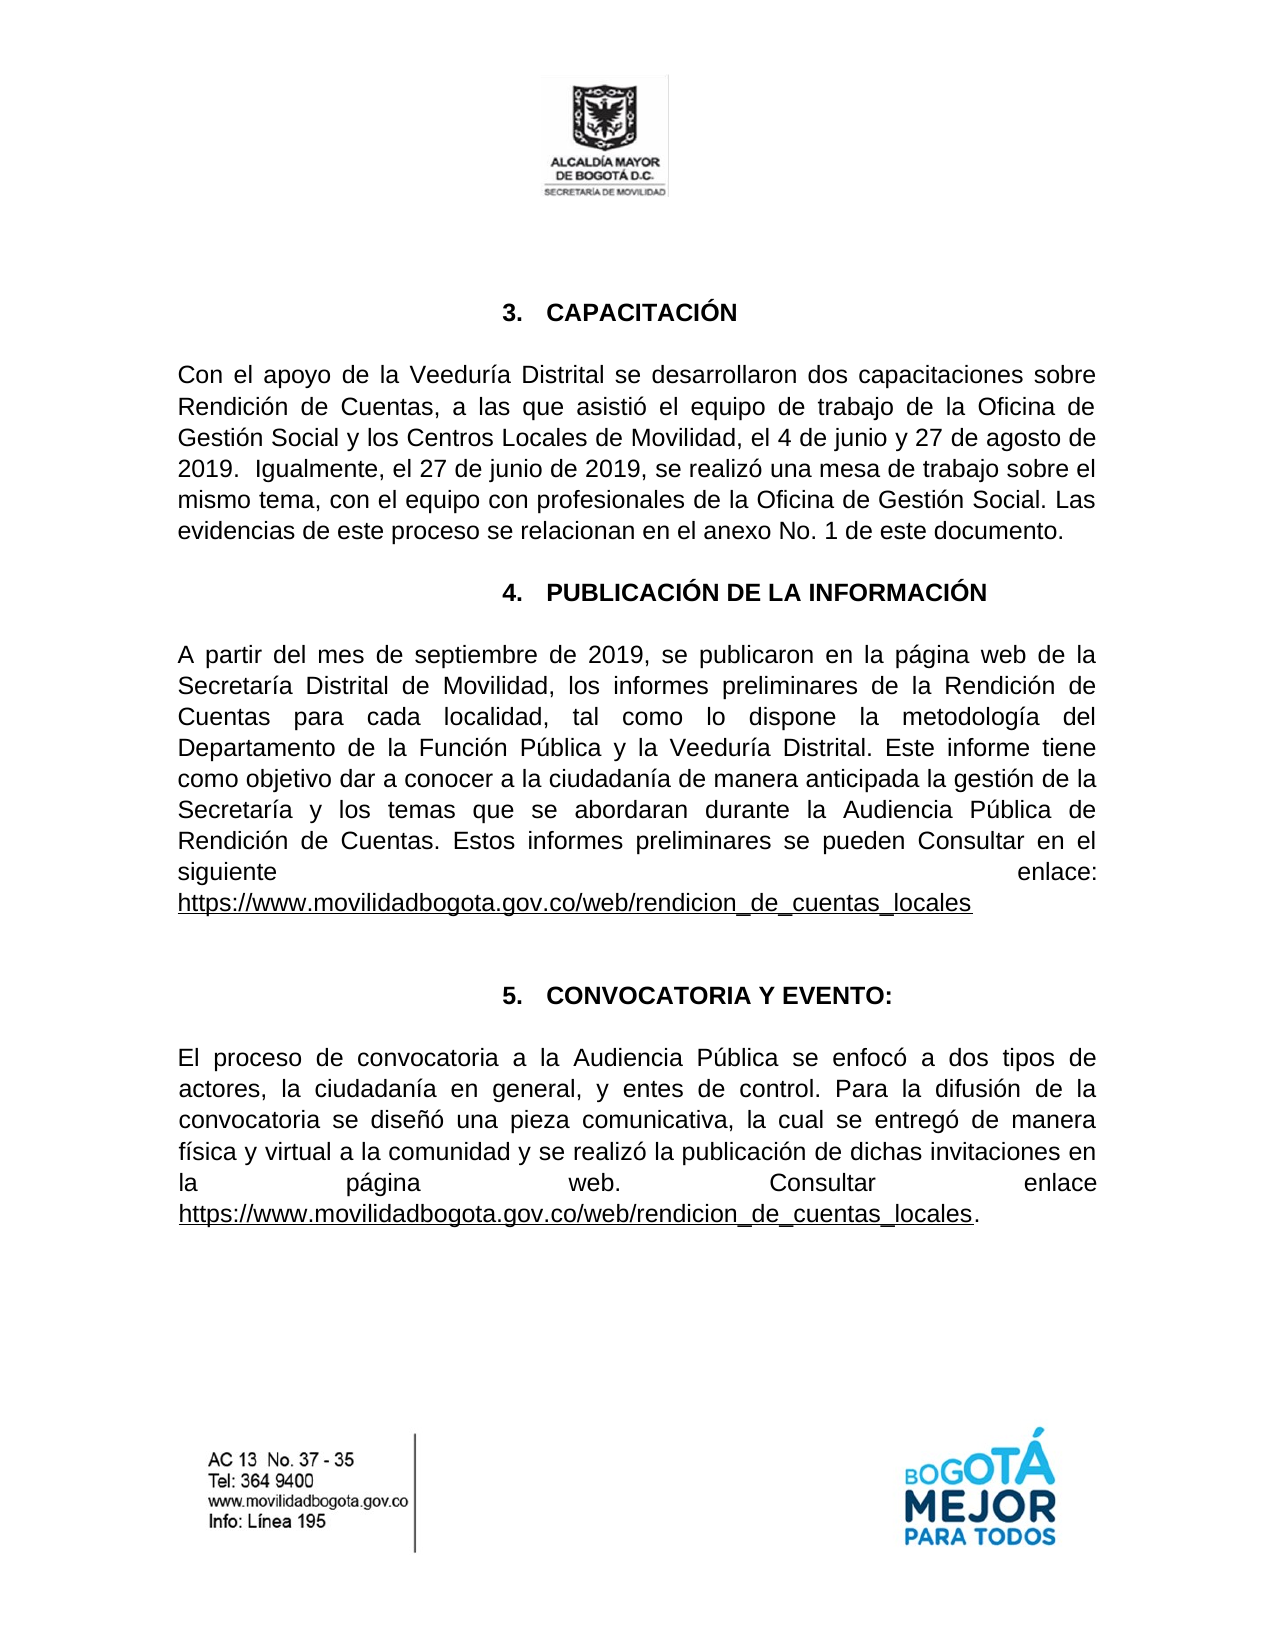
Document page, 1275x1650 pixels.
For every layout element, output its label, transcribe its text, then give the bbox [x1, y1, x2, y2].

list A partir del mes de septiembre de 2019, se publicaron en la página web de la Secretaría Distrital de Movilidad, los informes preliminares de la Rendición de Cuentas para cada localidad, tal como lo dispone la metodología del Departamento de la Función Pública y la Veeduría Distrital. Este informe tiene como objetivo dar a conocer a la ciudadanía de manera anticipada la gestión de la Secretaría y los temas que se abordaran durante la Audiencia Pública de Rendición de Cuentas. Estos informes preliminares se pueden Consultar en el siguiente enlace: https://www.movilidadbogota.gov.co/web/rendicion_de_cuentas_locales [177, 640, 1098, 917]
picture [540, 73, 669, 197]
subtitle CAPACITACIÓN [502, 298, 1098, 327]
picture [177, 1403, 1106, 1567]
text Con el apoyo de la Veeduría Distrital se desarrollaron dos capacitaciones sobre Rendición de Cuentas, a las que asistió el equipo de trabajo de la Oficina de Gestión Social y los Centros Locales de Movilidad, el 4 de junio y 27 de agosto de 2019. Igualmente, el 27 de junio de 2019, se realizó una mesa de trabajo sobre el mismo tema, con el equipo con profesionales de la Oficina de Gestión Social. Las evidencias de este proceso se relacionan en el anexo No. 1 de este documento. [177, 360, 1098, 544]
subtitle PUBLICACIÓN DE LA INFORMACIÓN [502, 578, 1098, 606]
subtitle CONVOCATORIA Y EVENTO: [502, 981, 1098, 1010]
text El proceso de convocatoria a la Audiencia Pública se enfocó a dos tipos de actores, la ciudadanía en general, y entes de control. Para la difusión de la convocatoria se diseñó una pieza comunicativa, la cual se entregó de manera física y virtual a la comunidad y se realizó la publicación de dichas invitaciones en la página web. Consultar enlace https://www.movilidadbogota.gov.co/web/rendicion_de_cuentas_locales. [177, 1043, 1098, 1227]
